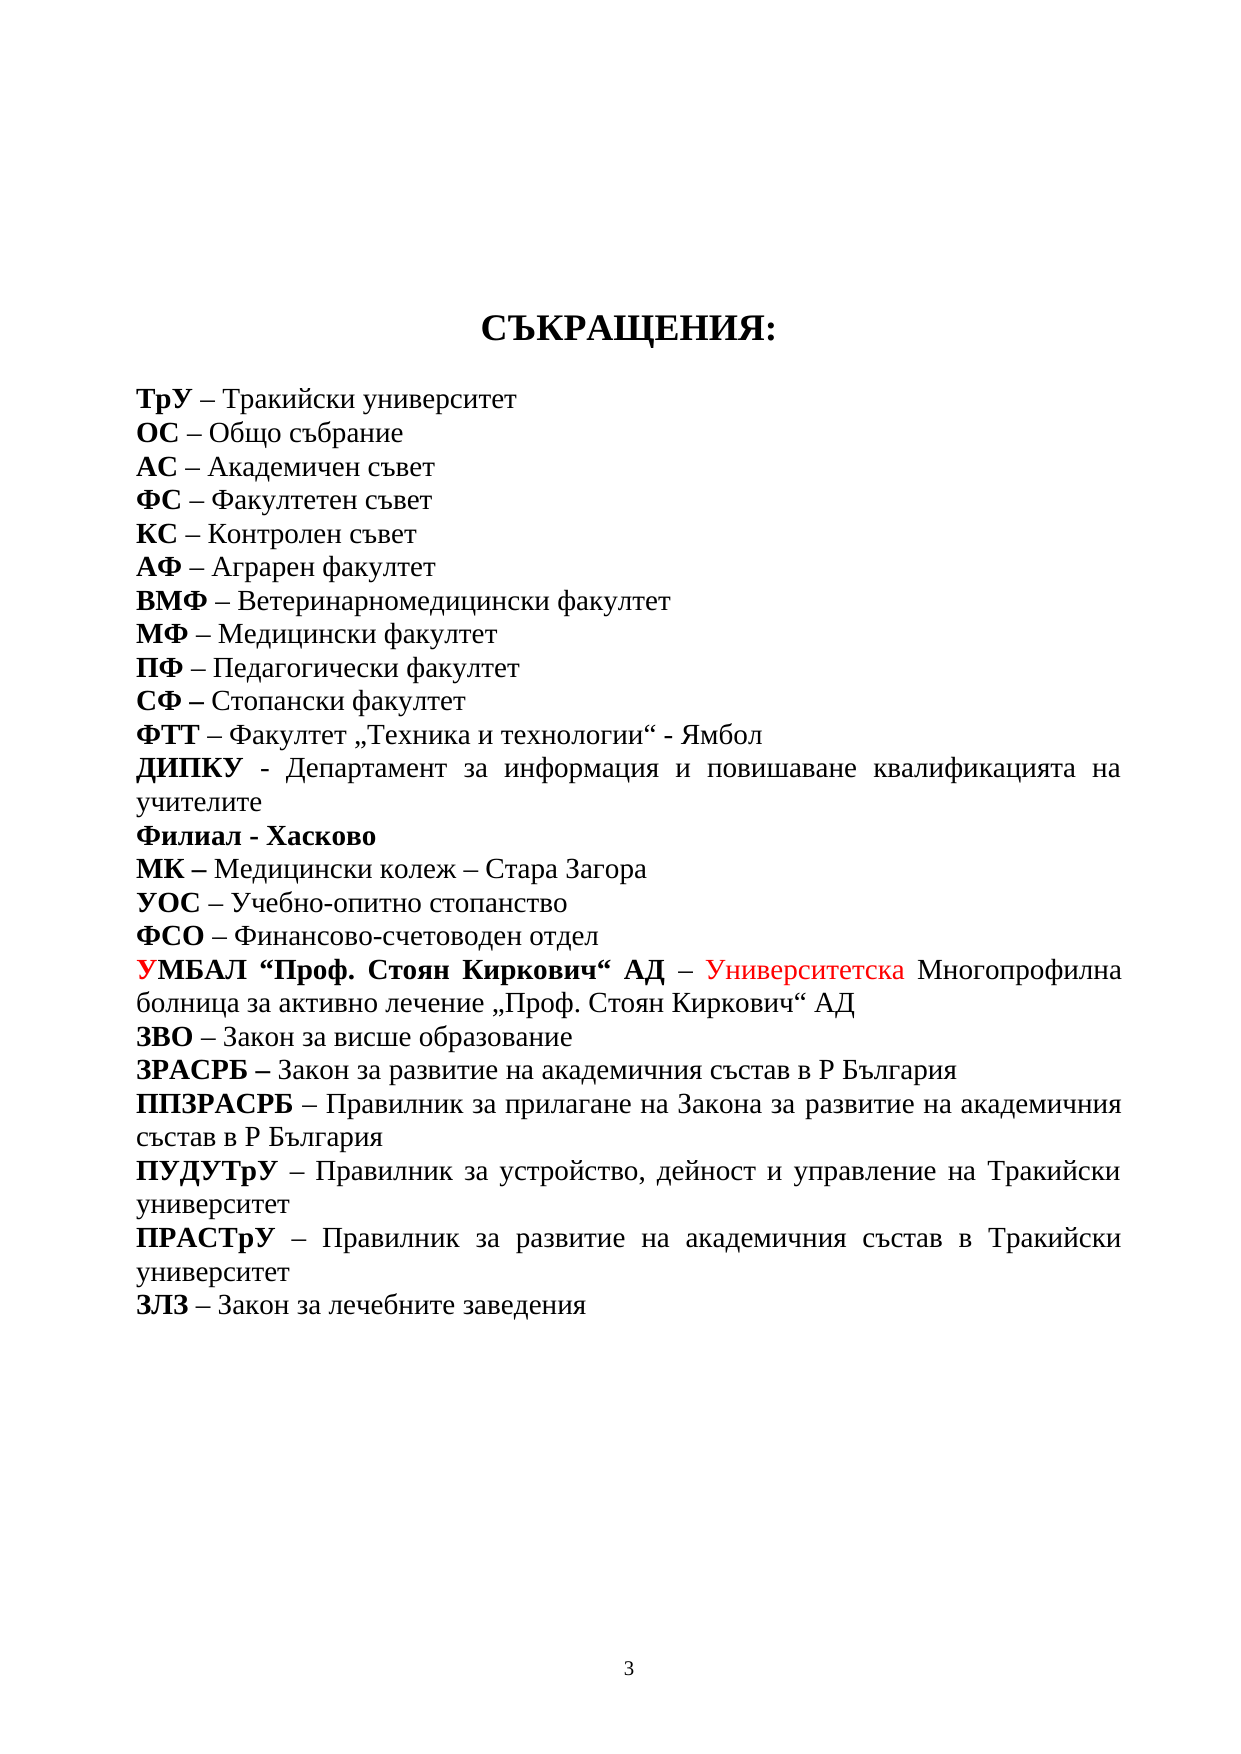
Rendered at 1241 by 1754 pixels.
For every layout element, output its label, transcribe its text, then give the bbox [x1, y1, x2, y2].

text ОС – Общо събрание [136, 415, 1122, 449]
text ФТТ – Факултет „Техника и технологии“ - Ямбол [136, 717, 1122, 751]
text ФСО – Финансово-счетоводен отдел [136, 918, 1122, 952]
text КС – Контролен съвет [136, 516, 1122, 549]
text МФ – Медицински факултет [136, 616, 1122, 650]
text ПФ – Педагогически факултет [136, 650, 1122, 683]
text УОС – Учебно-опитно стопанство [136, 885, 1122, 918]
text АФ – Аграрен факултет [136, 549, 1122, 583]
text МК – Медицински колеж – Стара Загора [136, 851, 1122, 885]
text ВМФ – Ветеринарномедицински факултет [136, 583, 1122, 616]
text ППЗРАСРБ – Правилник за прилагане на Закона за развитие на академичния състав в Р България [136, 1086, 1122, 1153]
text ПУДУТрУ – Правилник за устройство, дейност и управление на Тракийски университет [136, 1153, 1122, 1220]
text АС – Академичен съвет [136, 449, 1122, 482]
text УМБАЛ “Проф. Стоян Киркович“ АД – Университетска Многопрофилна болница за активно лечение „Проф. Стоян Киркович“ АД [136, 952, 1122, 1019]
text ФС – Факултетен съвет [136, 482, 1122, 516]
text Филиал - Хасково [136, 818, 1122, 851]
text СФ – Стопански факултет [136, 683, 1122, 717]
text ТрУ – Тракийски университет [136, 382, 1122, 415]
text ЗЛЗ – Закон за лечебните заведения [136, 1287, 1122, 1321]
text ЗВО – Закон за висше образование [136, 1019, 1122, 1052]
text СЪКРАЩЕНИЯ: [136, 305, 1122, 348]
text ПРАСТрУ – Правилник за развитие на академичния състав в Тракийски университет [136, 1220, 1122, 1287]
text ДИПКУ - Департамент за информация и повишаване квалификацията на учителите [136, 751, 1122, 818]
text ЗРАСРБ – Закон за развитие на академичния състав в Р България [136, 1052, 1122, 1086]
